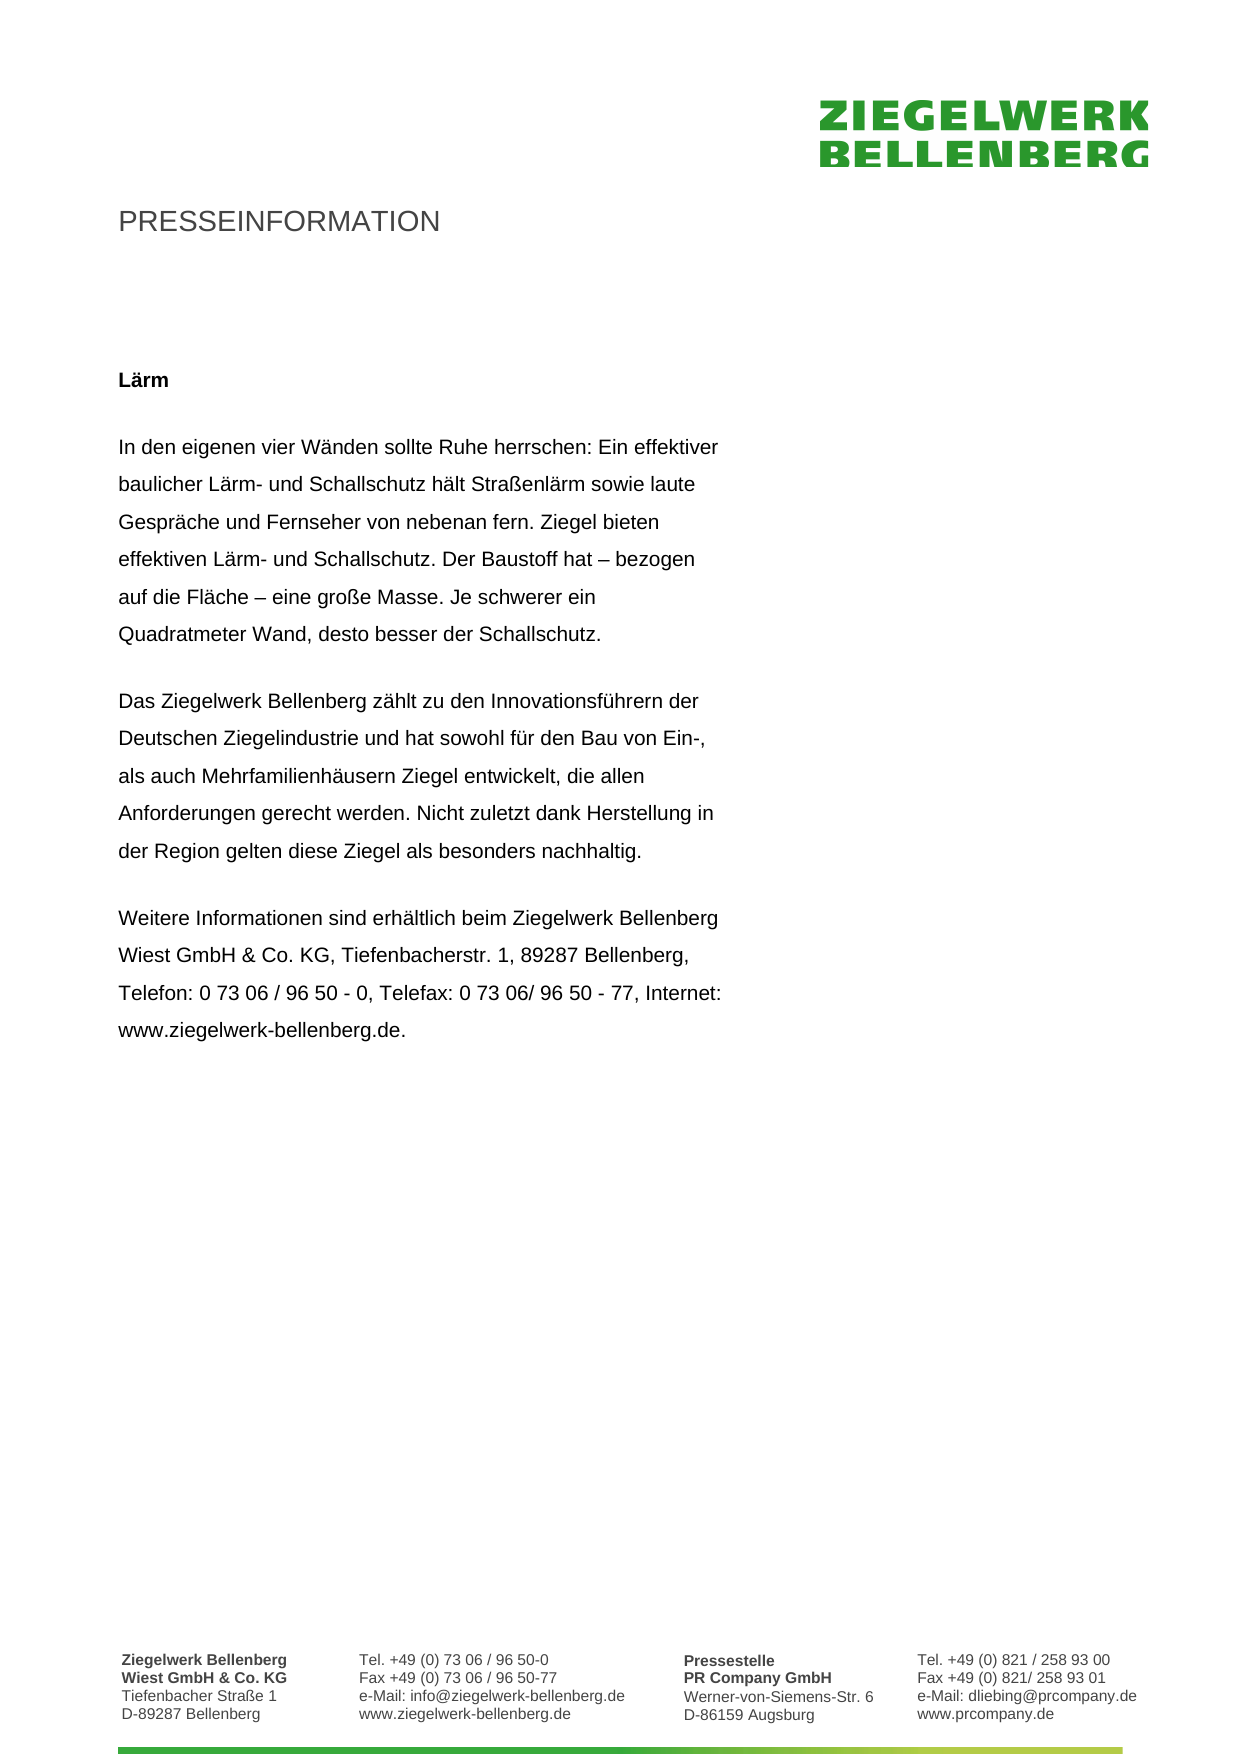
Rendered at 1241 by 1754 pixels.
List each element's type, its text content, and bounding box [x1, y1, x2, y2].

text Weitere Informationen sind erhältlich beim Ziegelwerk Bellenberg Wiest GmbH & Co. KG, Tiefenbacherstr. 1, 89287 Bellenberg, Telefon: 0 73 06 / 96 50 - 0, Telefax: 0 73 06/ 96 50 - 77, Internet: www.ziegelwerk-bellenberg.de. [118, 892, 723, 1042]
text Das Ziegelwerk Bellenberg zählt zu den Innovationsführern der Deutschen Ziegelindustrie und hat sowohl für den Bau von Ein-, als auch Mehrfamilienhäusern Ziegel entwickelt, die allen Anforderungen gerecht werden. Nicht zuletzt dank Herstellung in der Region gelten diese Ziegel als besonders nachhaltig. [118, 675, 723, 863]
text Lärm [118, 354, 723, 392]
text In den eigenen vier Wänden sollte Ruhe herrschen: Ein effektiver baulicher Lärm- und Schallschutz hält Straßenlärm sowie laute Gespräche und Fernseher von nebenan fern. Ziegel bieten effektiven Lärm- und Schallschutz. Der Baustoff hat – bezogen auf die Fläche – eine große Masse. Je schwerer ein Quadratmeter Wand, desto besser der Schallschutz. [118, 421, 723, 646]
picture [820, 100, 1149, 167]
picture [118, 1747, 1123, 1754]
